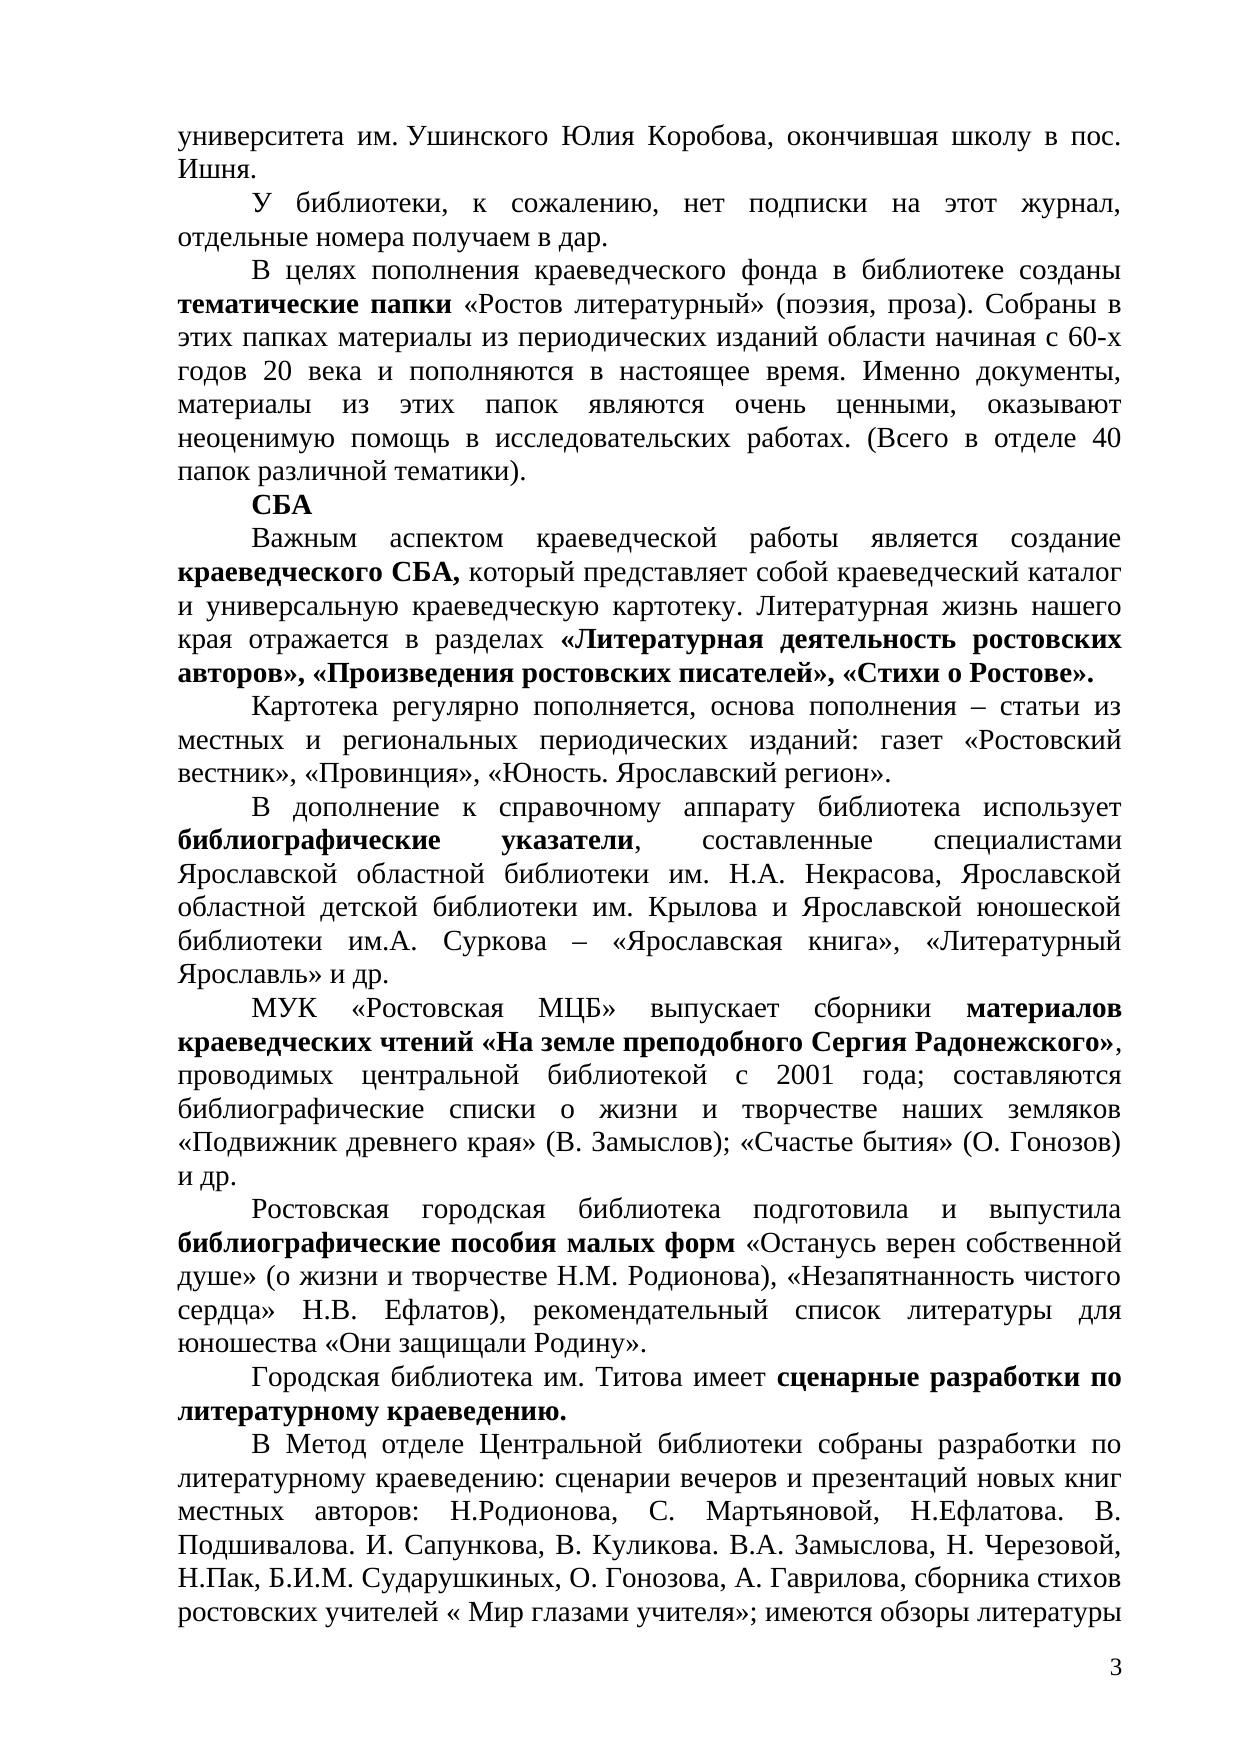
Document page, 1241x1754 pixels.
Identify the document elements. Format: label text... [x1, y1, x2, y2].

text Картотека регулярно пополняется, основа пополнения – статьи из местных и региональных периодических изданий: газет «Ростовский вестник», «Провинция», «Юность. Ярославский регион». [177, 688, 1122, 789]
text СБА [177, 487, 1122, 521]
text У библиотеки, к сожалению, нет подписки на этот журнал, отдельные номера получаем в дар. [177, 185, 1122, 252]
text В целях пополнения краеведческого фонда в библиотеке созданы тематические папки «Ростов литературный» (поэзия, проза). Собраны в этих папках материалы из периодических изданий области начиная с 60-х годов 20 века и пополняются в настоящее время. Именно документы, материалы из этих папок являются очень ценными, оказывают неоценимую помощь в исследовательских работах. (Всего в отделе 40 папок различной тематики). [177, 252, 1122, 487]
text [177, 118, 1122, 185]
text МУК «Ростовская МЦБ» выпускает сборники материалов краеведческих чтений «На земле преподобного Сергия Радонежского», проводимых центральной библиотекой с 2001 года; составляются библиографические списки о жизни и творчестве наших земляков «Подвижник древнего края» (В. Замыслов); «Счастье бытия» (О. Гонозов) и др. [177, 990, 1122, 1191]
text Ростовская городская библиотека подготовила и выпустила библиографические пособия малых форм «Останусь верен собственной душе» (о жизни и творчестве Н.М. Родионова), «Незапятнанность чистого сердца» Н.В. Ефлатов), рекомендательный список литературы для юношества «Они защищали Родину». [177, 1191, 1122, 1359]
text В дополнение к справочному аппарату библиотека использует библиографические указатели, составленные специалистами Ярославской областной библиотеки им. Н.А. Некрасова, Ярославской областной детской библиотеки им. Крылова и Ярославской юношеской библиотеки им.А. Суркова – «Ярославская книга», «Литературный Ярославль» и др. [177, 789, 1122, 990]
text Городская библиотека им. Титова имеет сценарные разработки по литературному краеведению. [177, 1359, 1122, 1426]
text Важным аспектом краеведческой работы является создание краеведческого СБА, который представляет собой краеведческий каталог и универсальную краеведческую картотеку. Литературная жизнь нашего края отражается в разделах «Литературная деятельность ростовских авторов», «Произведения ростовских писателей», «Стихи о Ростове». [177, 521, 1122, 688]
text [177, 1426, 1122, 1627]
